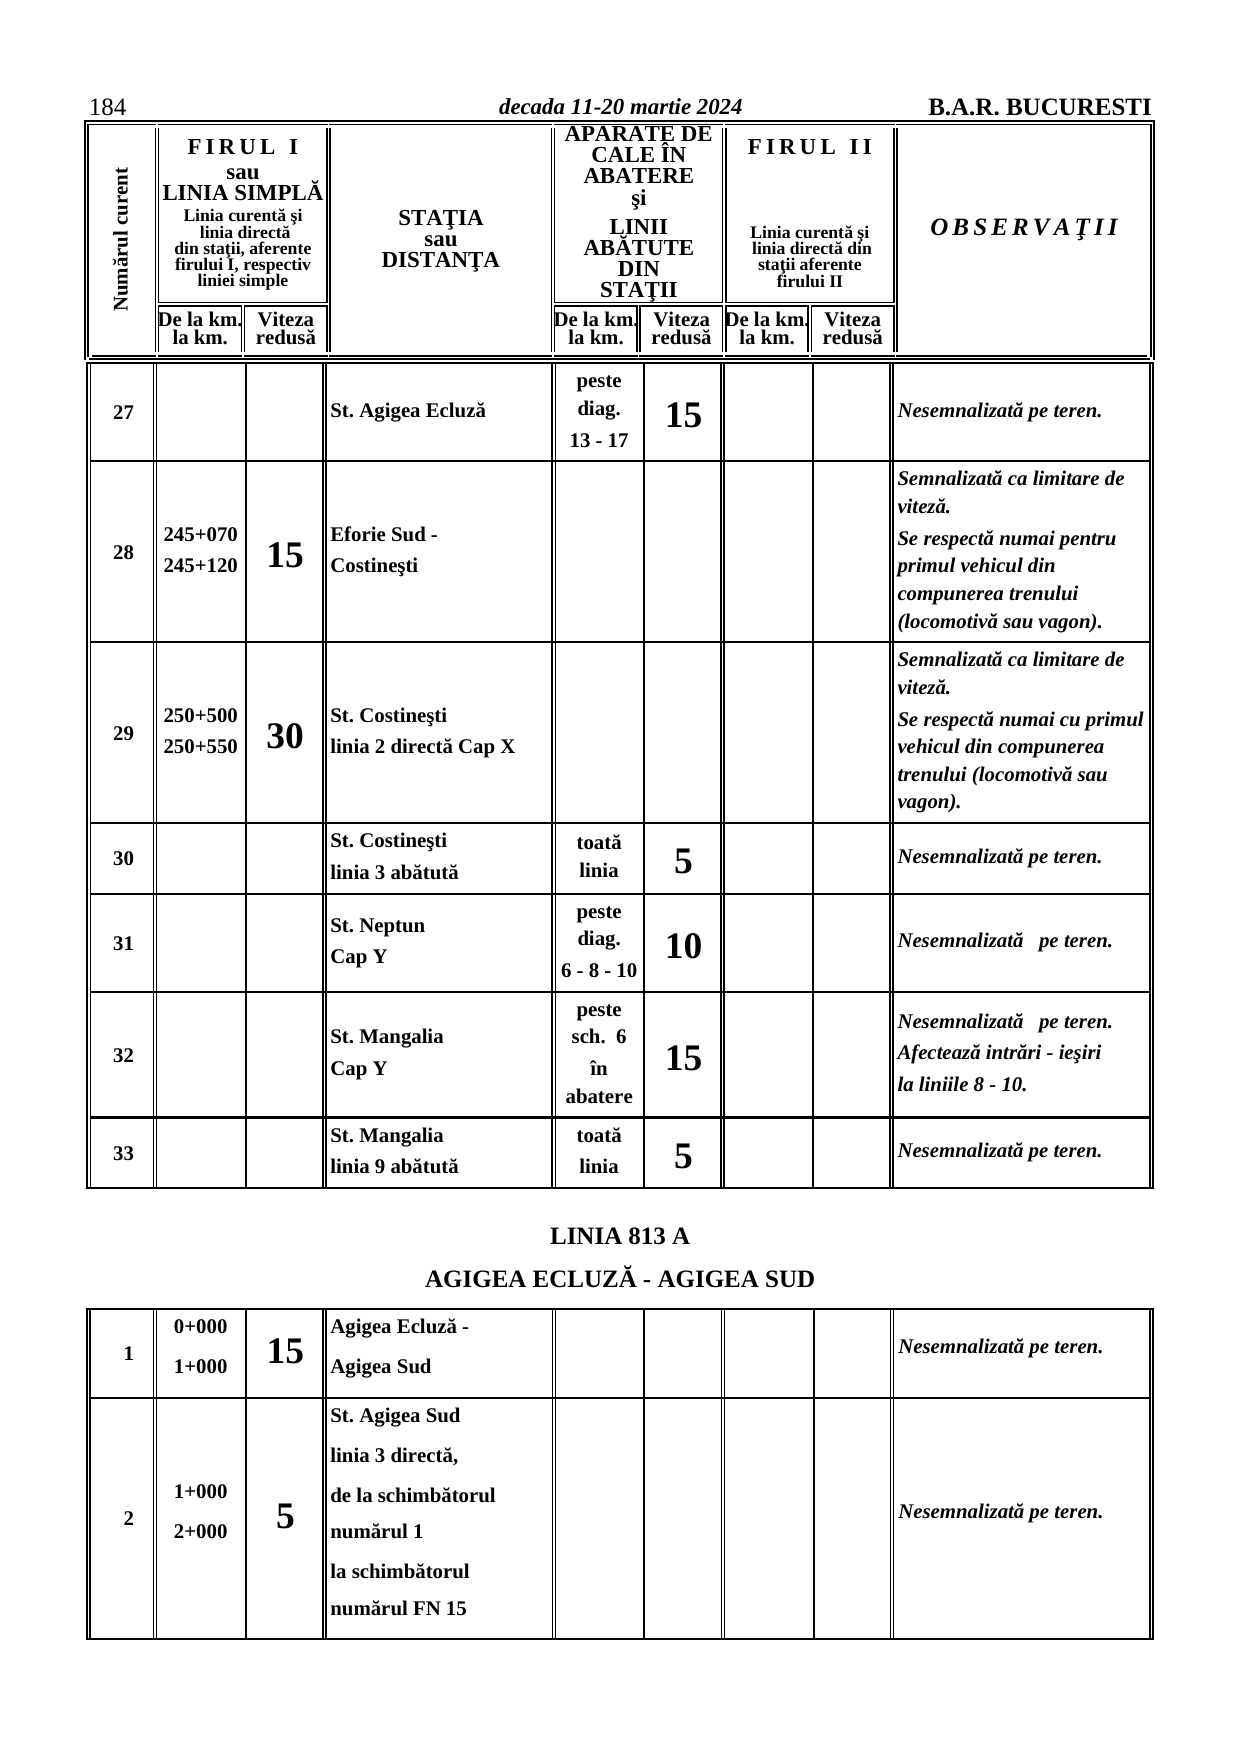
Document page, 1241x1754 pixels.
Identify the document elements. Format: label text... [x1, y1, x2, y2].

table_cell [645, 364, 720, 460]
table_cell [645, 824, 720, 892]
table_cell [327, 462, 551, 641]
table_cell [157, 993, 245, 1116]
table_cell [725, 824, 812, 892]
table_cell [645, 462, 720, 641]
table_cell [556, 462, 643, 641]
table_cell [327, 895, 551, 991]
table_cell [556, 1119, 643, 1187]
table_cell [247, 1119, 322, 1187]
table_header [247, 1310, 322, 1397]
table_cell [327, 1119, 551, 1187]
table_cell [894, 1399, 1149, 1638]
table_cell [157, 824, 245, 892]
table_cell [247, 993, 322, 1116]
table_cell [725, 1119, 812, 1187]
subtitle AGIGEA ECLUZĂ - AGIGEA SUD [89, 1264, 1152, 1293]
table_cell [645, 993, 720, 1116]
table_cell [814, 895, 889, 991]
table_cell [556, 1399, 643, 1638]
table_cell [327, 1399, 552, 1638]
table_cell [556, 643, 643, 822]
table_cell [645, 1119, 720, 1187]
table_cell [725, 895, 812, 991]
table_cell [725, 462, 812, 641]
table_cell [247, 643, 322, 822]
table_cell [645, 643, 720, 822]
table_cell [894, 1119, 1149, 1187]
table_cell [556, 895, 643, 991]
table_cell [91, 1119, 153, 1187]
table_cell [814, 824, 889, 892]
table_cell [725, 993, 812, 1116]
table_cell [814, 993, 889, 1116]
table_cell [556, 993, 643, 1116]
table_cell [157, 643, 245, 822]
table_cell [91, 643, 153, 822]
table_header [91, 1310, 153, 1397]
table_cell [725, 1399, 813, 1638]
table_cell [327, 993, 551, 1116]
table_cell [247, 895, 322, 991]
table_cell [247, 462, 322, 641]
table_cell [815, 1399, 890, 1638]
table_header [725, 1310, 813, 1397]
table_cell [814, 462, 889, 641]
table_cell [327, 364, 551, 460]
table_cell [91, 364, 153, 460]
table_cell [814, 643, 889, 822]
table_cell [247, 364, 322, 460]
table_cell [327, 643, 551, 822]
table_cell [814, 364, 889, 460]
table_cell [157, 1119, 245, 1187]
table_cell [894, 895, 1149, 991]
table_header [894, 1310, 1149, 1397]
subtitle LINIA 813 A [89, 1221, 1152, 1250]
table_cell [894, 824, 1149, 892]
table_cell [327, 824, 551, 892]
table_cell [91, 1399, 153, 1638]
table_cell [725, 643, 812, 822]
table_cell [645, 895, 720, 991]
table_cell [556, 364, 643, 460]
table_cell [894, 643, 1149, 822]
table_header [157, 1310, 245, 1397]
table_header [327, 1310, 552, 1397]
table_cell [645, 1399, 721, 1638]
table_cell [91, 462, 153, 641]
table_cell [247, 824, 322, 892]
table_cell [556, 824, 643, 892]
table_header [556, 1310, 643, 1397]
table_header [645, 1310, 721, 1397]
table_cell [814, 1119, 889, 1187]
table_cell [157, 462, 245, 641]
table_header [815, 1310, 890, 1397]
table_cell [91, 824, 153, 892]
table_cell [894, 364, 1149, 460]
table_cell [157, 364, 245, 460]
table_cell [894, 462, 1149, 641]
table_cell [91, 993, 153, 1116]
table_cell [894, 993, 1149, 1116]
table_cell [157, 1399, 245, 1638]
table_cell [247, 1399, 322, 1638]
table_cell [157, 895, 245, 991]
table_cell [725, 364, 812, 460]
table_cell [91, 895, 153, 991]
